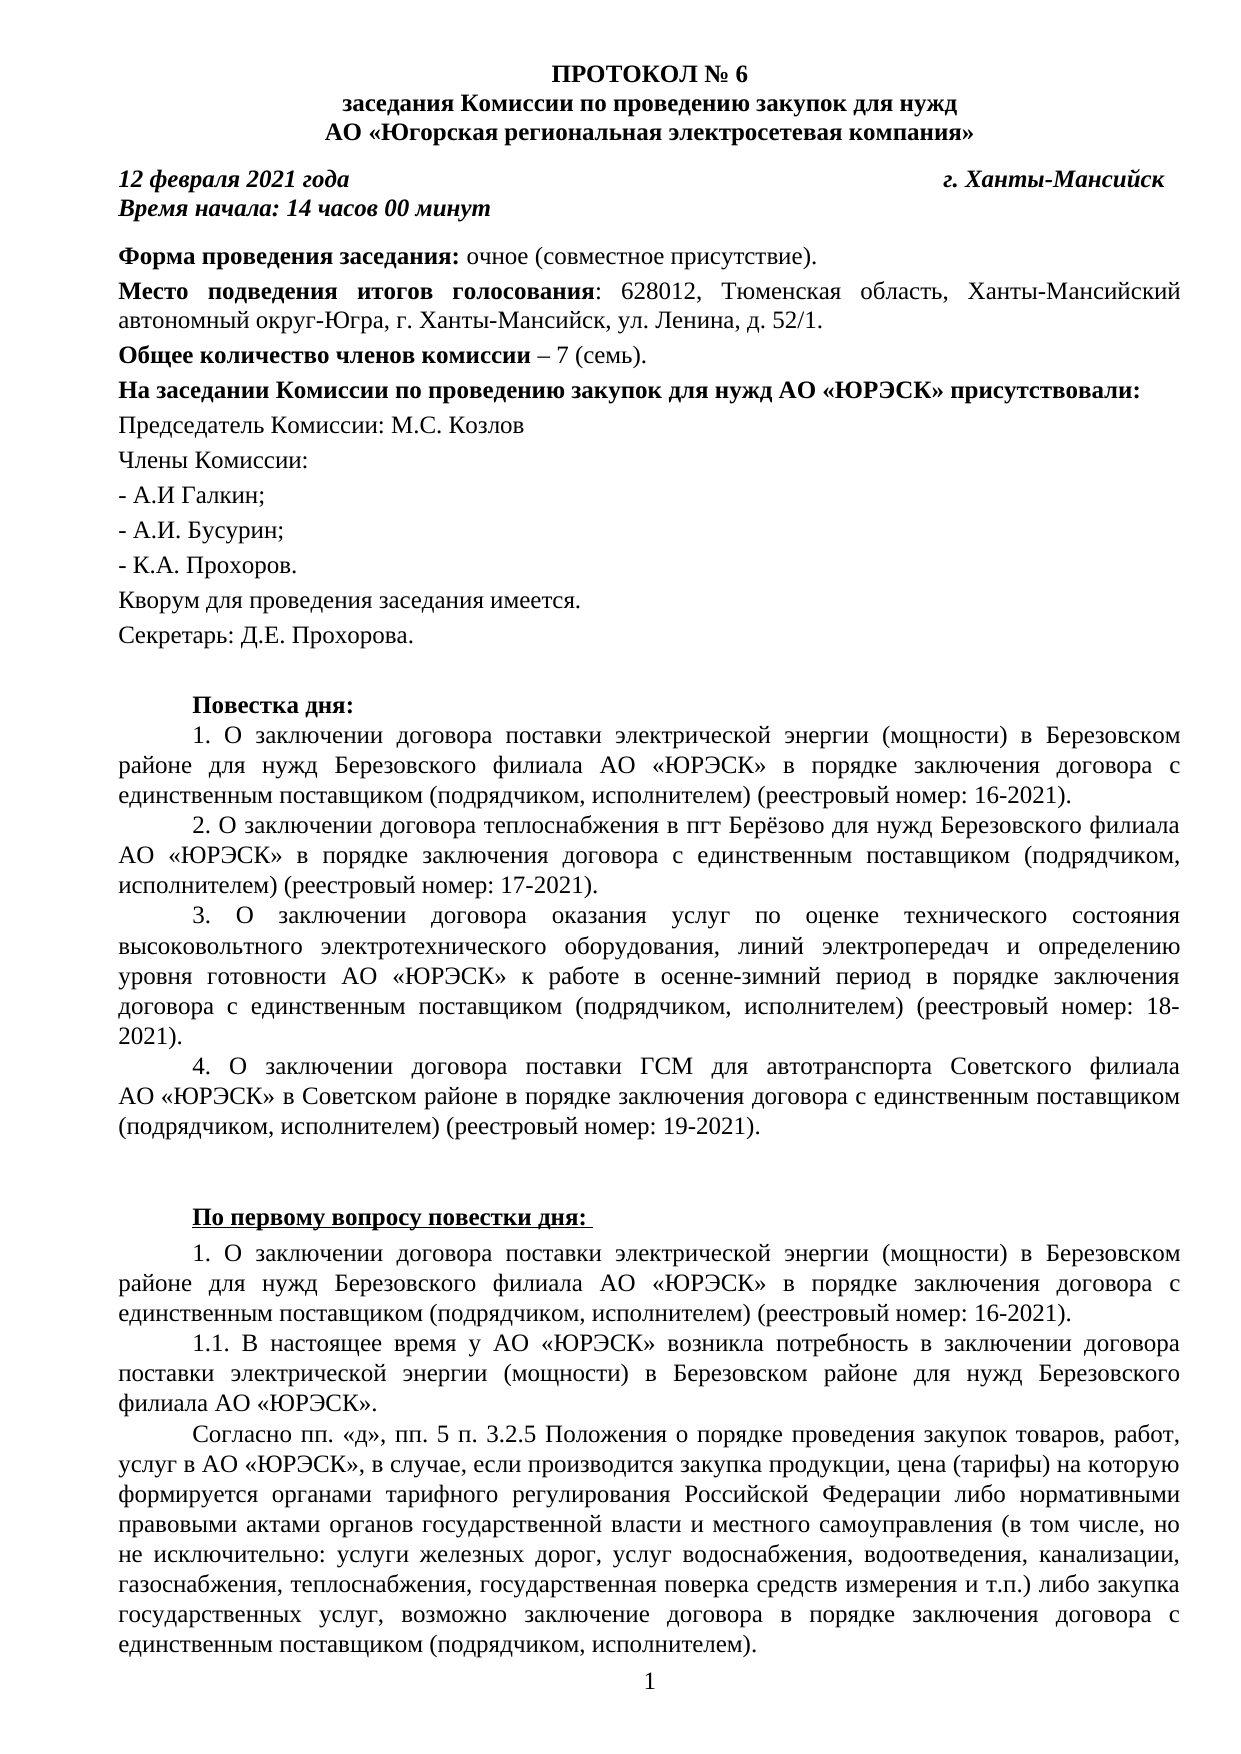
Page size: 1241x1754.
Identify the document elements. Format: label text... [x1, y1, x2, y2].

text Согласно пп. «д», пп. 5 п. 3.2.5 Положения о порядке проведения закупок товаров, работ, услуг в АО «ЮРЭСК», в случае, если производится закупка продукции, цена (тарифы) на которую формируется органами тарифного регулирования Российской Федерации либо нормативными правовыми актами органов государственной власти и местного самоуправления (в том числе, но не исключительно: услуги железных дорог, услуг водоснабжения, водоотведения, канализации, газоснабжения, теплоснабжения, государственная поверка средств измерения и т.п.) либо закупка государственных услуг, возможно заключение договора в порядке заключения договора с единственным поставщиком (подрядчиком, исполнителем). [118, 1419, 1181, 1658]
text Общее количество членов комиссии – 7 (семь). [118, 340, 1181, 369]
text - А.И Галкин; [118, 480, 1181, 509]
text 1. О заключении договора поставки электрической энергии (мощности) в Березовском районе для нужд Березовского филиала АО «ЮРЭСК» в порядке заключения договора с единственным поставщиком (подрядчиком, исполнителем) (реестровый номер: 16-2021). [118, 720, 1181, 809]
text 4. О заключении договора поставки ГСМ для автотранспорта Советского филиала АО «ЮРЭСК» в Советском районе в порядке заключения договора с единственным поставщиком (подрядчиком, исполнителем) (реестровый номер: 19-2021). [118, 1051, 1181, 1140]
text Кворум для проведения заседания имеется. [118, 585, 1181, 614]
text Место подведения итогов голосования: 628012, Тюменская область, Ханты-Мансийский автономный округ-Югра, г. Ханты-Мансийск, ул. Ленина, д. 52/1. [118, 276, 1181, 334]
text Форма проведения заседания: очное (совместное присутствие). [118, 241, 1181, 270]
text Время начала: 14 часов 00 минут [118, 193, 1181, 222]
text - А.И. Бусурин; [118, 515, 1181, 544]
text ПРОТОКОЛ № 6 [118, 59, 1181, 88]
text АО «Югорская региональная электросетевая компания» [118, 117, 1181, 145]
text - К.А. Прохоров. [118, 550, 1181, 579]
text На заседании Комиссии по проведению закупок для нужд АО «ЮРЭСК» присутствовали: [118, 375, 1181, 404]
text Председатель Комиссии: М.С. Козлов [118, 410, 1181, 439]
text 2. О заключении договора теплоснабжения в пгт Берёзово для нужд Березовского филиала АО «ЮРЭСК» в порядке заключения договора с единственным поставщиком (подрядчиком, исполнителем) (реестровый номер: 17-2021). [118, 810, 1181, 899]
text По первому вопросу повестки дня: [118, 1202, 1181, 1230]
text 1.1. В настоящее время у АО «ЮРЭСК» возникла потребность в заключении договора поставки электрической энергии (мощности) в Березовском районе для нужд Березовского филиала АО «ЮРЭСК». [118, 1328, 1181, 1417]
text Секретарь: Д.Е. Прохорова. [118, 620, 1181, 649]
text Члены Комиссии: [118, 445, 1181, 474]
text 3. О заключении договора оказания услуг по оценке технического состояния высоковольтного электротехнического оборудования, линий электропередач и определению уровня готовности АО «ЮРЭСК» к работе в осенне-зимний период в порядке заключения договора с единственным поставщиком (подрядчиком, исполнителем) (реестровый номер: 18-2021). [118, 901, 1181, 1050]
text 12 февраля 2021 года г. Ханты-Мансийск [118, 164, 1181, 193]
text заседания Комиссии по проведению закупок для нужд [118, 88, 1181, 117]
text Повестка дня: [118, 690, 1181, 719]
text 1. О заключении договора поставки электрической энергии (мощности) в Березовском районе для нужд Березовского филиала АО «ЮРЭСК» в порядке заключения договора с единственным поставщиком (подрядчиком, исполнителем) (реестровый номер: 16-2021). [118, 1238, 1181, 1327]
